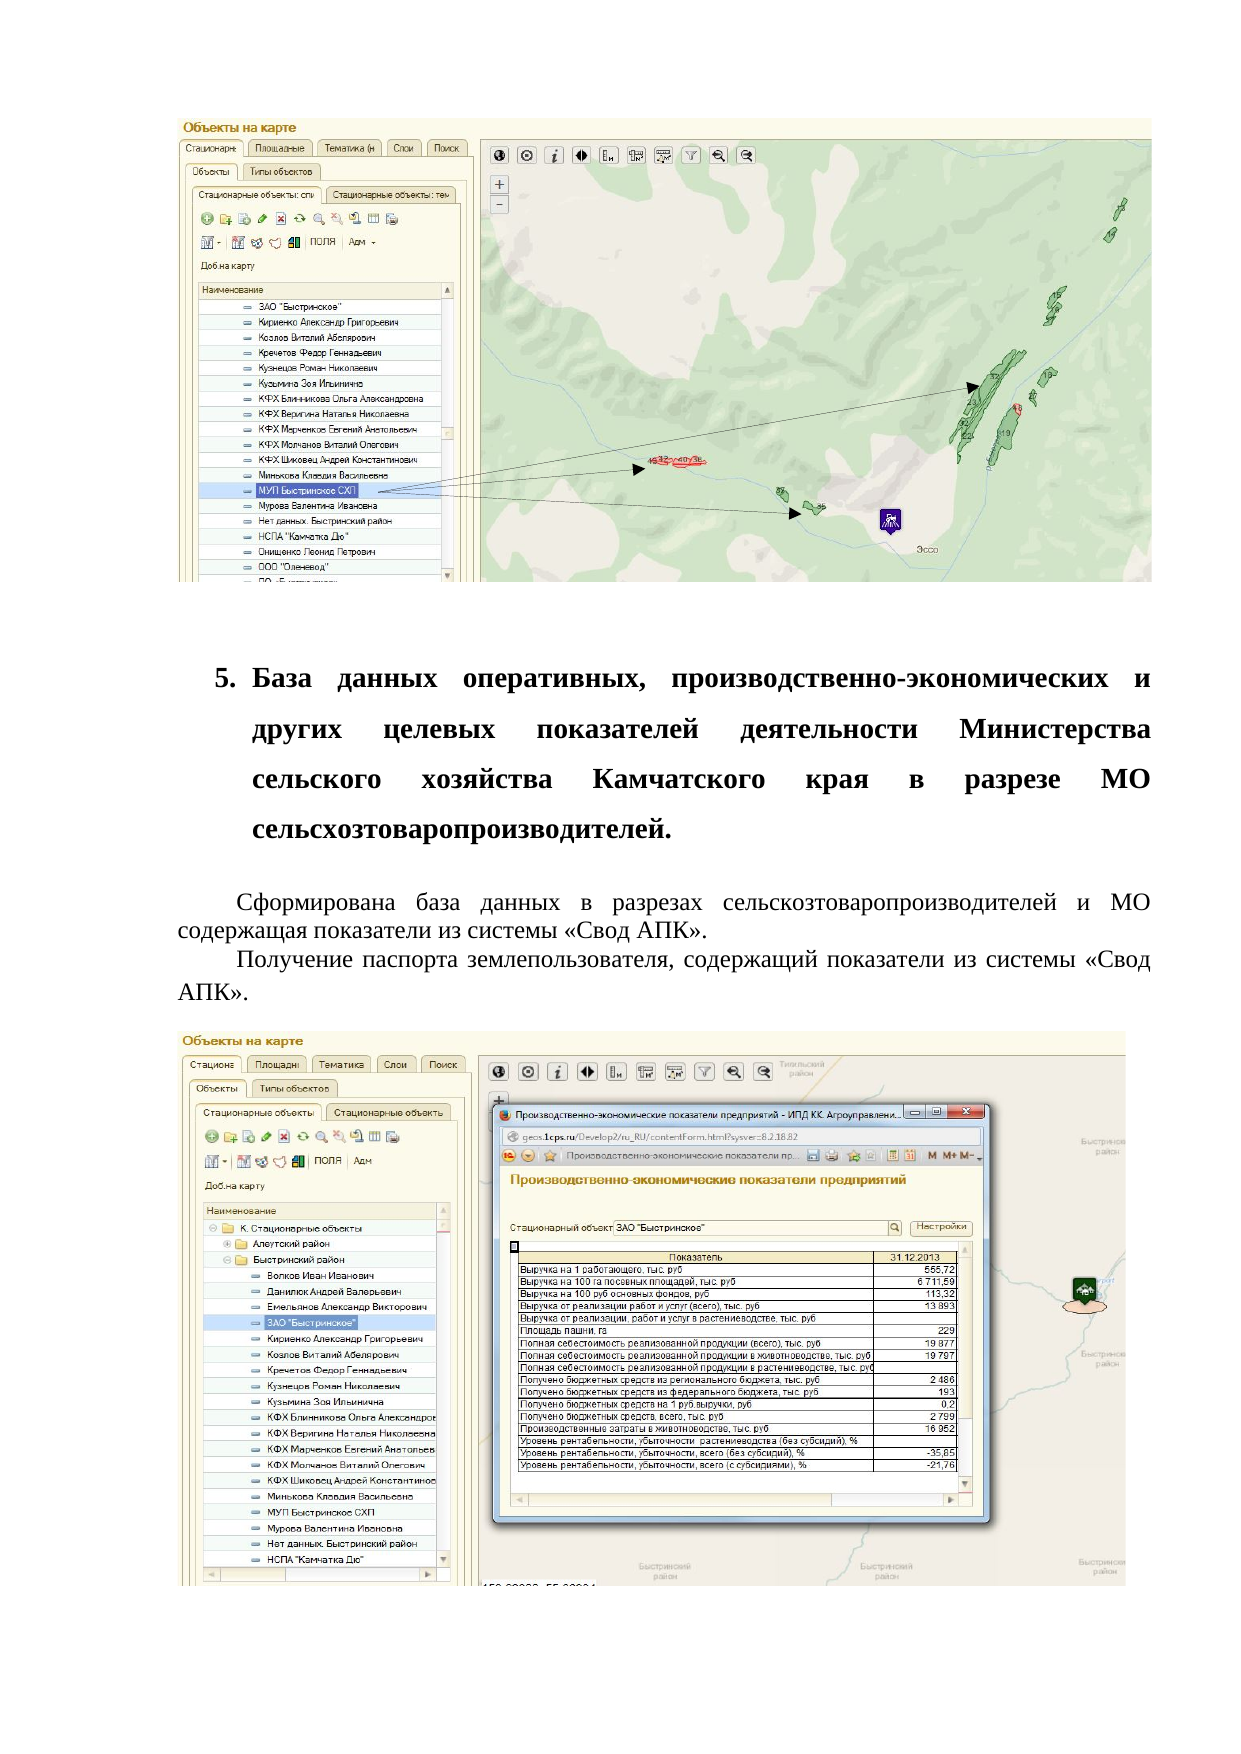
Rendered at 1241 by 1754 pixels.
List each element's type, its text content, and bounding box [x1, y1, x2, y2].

picture [177, 1031, 1126, 1586]
picture [177, 118, 1152, 582]
text Получение паспорта землепользователя, содержащий показатели из системы «Свод АПК». [177, 944, 1152, 1006]
subtitle База данных оперативных, производственно-экономических и других целевых показателей деятельности Министерства сельского хозяйства Камчатского края в разрезе МО сельсхозтоваропроизводителей. [214, 661, 1152, 845]
text Сформирована база данных в разрезах сельскозтоваропроизводителей и МО содержащая показатели из системы «Свод АПК». [177, 887, 1152, 944]
